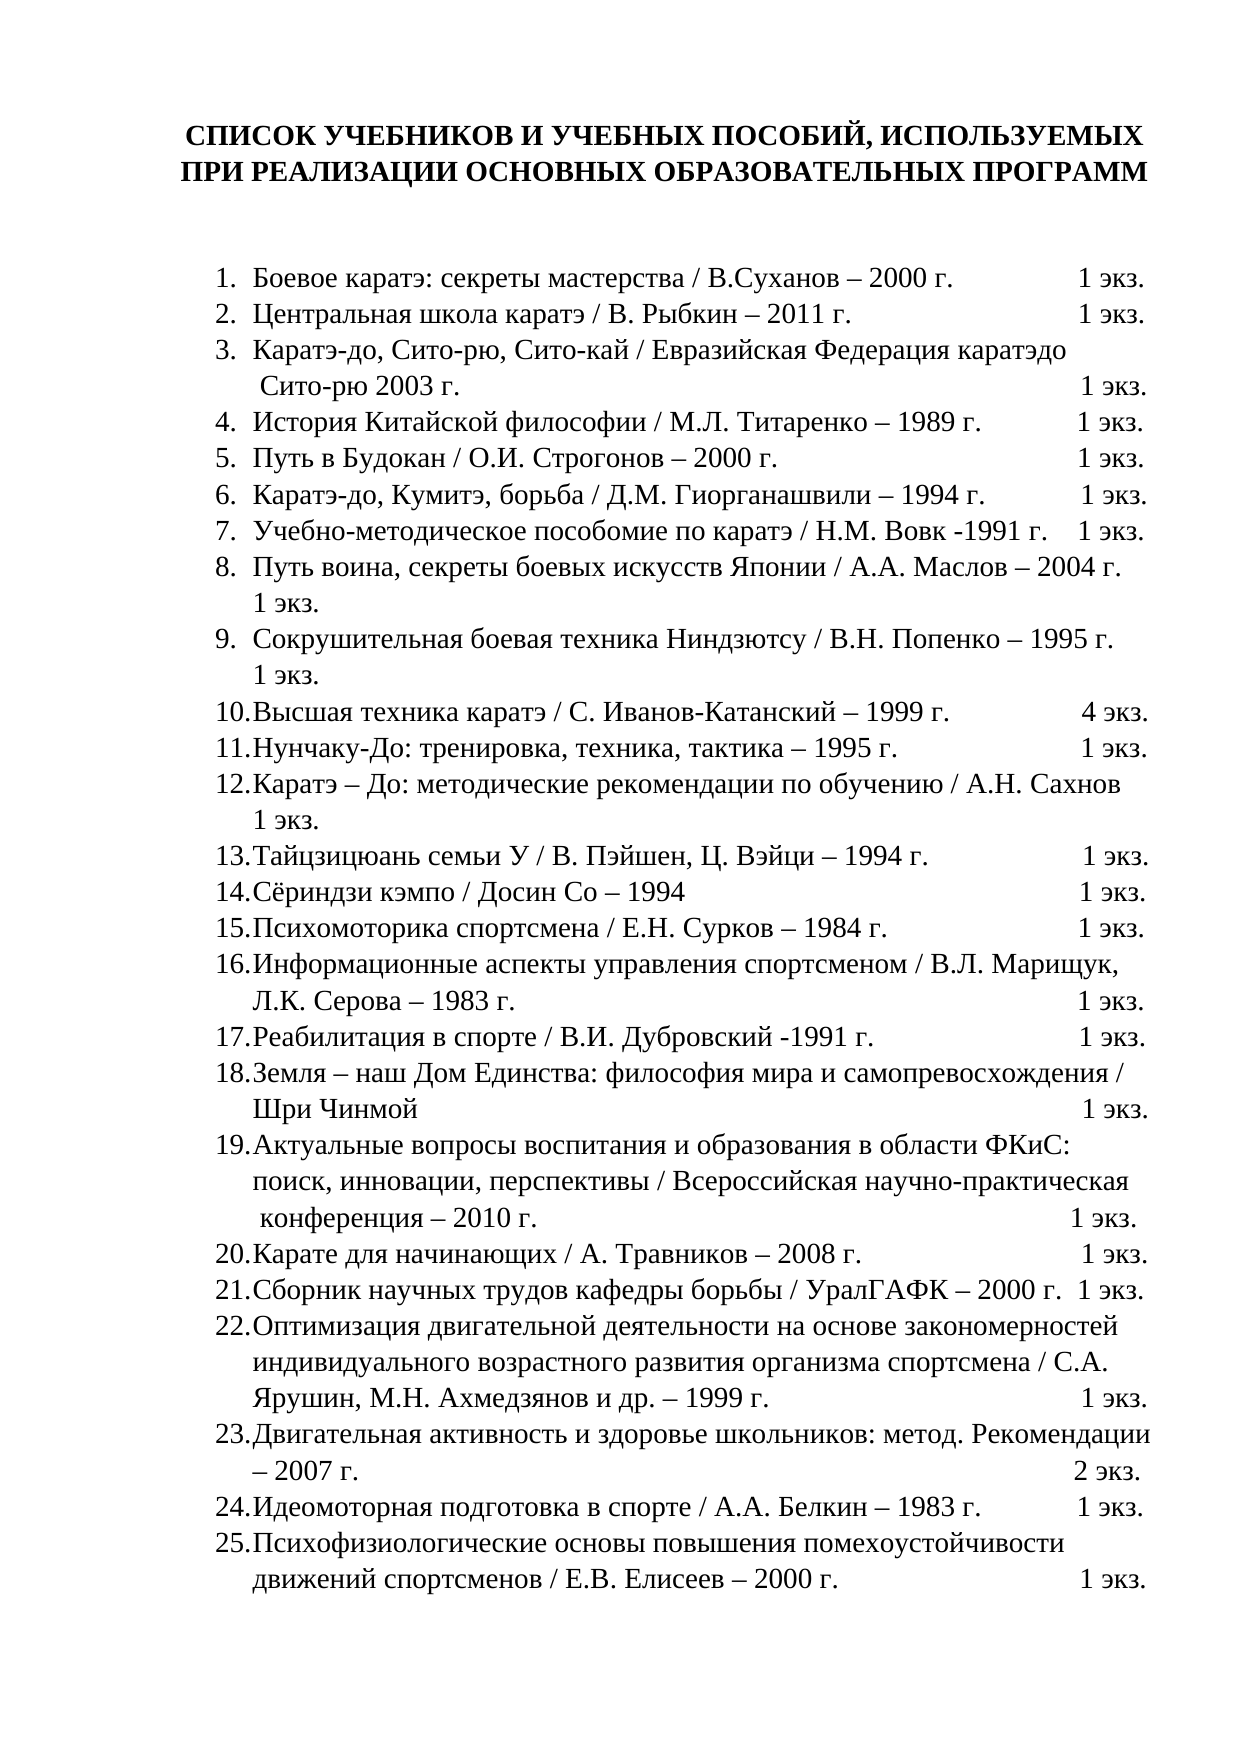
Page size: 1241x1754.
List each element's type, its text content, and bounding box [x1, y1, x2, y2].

list Каратэ-до, Кумитэ, борьба / Д.М. Гиорганашвили – 1994 г. 1 экз. [215, 477, 1152, 510]
text СПИСОК УЧЕБНИКОВ И УЧЕБНЫХ ПОСОБИЙ, ИСПОЛЬЗУЕМЫХ ПРИ РЕАЛИЗАЦИИ ОСНОВНЫХ ОБРАЗОВАТЕЛЬНЫХ ПРОГРАММ [177, 118, 1152, 188]
list Сборник научных трудов кафедры борьбы / УралГАФК – 2000 г. 1 экз. [215, 1272, 1152, 1306]
list Путь в Будокан / О.И. Строгонов – 2000 г. 1 экз. [215, 441, 1152, 474]
list Идеомоторная подготовка в спорте / А.А. Белкин – 1983 г. 1 экз. [215, 1489, 1152, 1522]
list История Китайской философии / М.Л. Титаренко – 1989 г. 1 экз. [215, 404, 1152, 438]
list Центральная школа каратэ / В. Рыбкин – 2011 г. 1 экз. [215, 296, 1152, 329]
list Путь воина, секреты боевых искусств Японии / А.А. Маслов – 2004 г. 1 экз. [215, 549, 1152, 619]
list конференция – 2010 г. 1 экз. [252, 1200, 1152, 1233]
list Л.К. Серова – 1983 г. 1 экз. [252, 983, 1152, 1016]
list Высшая техника каратэ / С. Иванов-Катанский – 1999 г. 4 экз. [215, 694, 1152, 727]
list Сёриндзи кэмпо / Досин Со – 1994 1 экз. [215, 874, 1152, 908]
list Сокрушительная боевая техника Ниндзютсу / В.Н. Попенко – 1995 г. 1 экз. [215, 621, 1152, 691]
list Психофизиологические основы повышения помехоустойчивости движений спортсменов / Е.В. Елисеев – 2000 г. 1 экз. [215, 1525, 1152, 1595]
list Психомоторика спортсмена / Е.Н. Сурков – 1984 г. 1 экз. [215, 911, 1152, 944]
list Оптимизация двигательной деятельности на основе закономерностей [215, 1308, 1152, 1342]
list индивидуального возрастного развития организма спортсмена / С.А. Ярушин, М.Н. Ахмедзянов и др. – 1999 г. 1 экз. [252, 1344, 1152, 1414]
list Нунчаку-До: тренировка, техника, тактика – 1995 г. 1 экз. [215, 730, 1152, 763]
list Земля – наш Дом Единства: философия мира и самопревосхождения / [215, 1055, 1152, 1089]
list Сито-рю 2003 г. 1 экз. [252, 368, 1152, 402]
list Боевое каратэ: секреты мастерства / В.Суханов – 2000 г. 1 экз. [215, 260, 1152, 293]
list Актуальные вопросы воспитания и образования в области ФКиС: поиск, инновации, перспективы / Всероссийская научно-практическая [215, 1127, 1152, 1197]
list Учебно-методическое пособомие по каратэ / Н.М. Вовк -1991 г. 1 экз. [215, 513, 1152, 546]
list Двигательная активность и здоровье школьников: метод. Рекомендации – 2007 г. 2 экз. [215, 1417, 1152, 1486]
list Каратэ – До: методические рекомендации по обучению / А.Н. Сахнов 1 экз. [215, 766, 1152, 836]
list Тайцзицюань семьи У / В. Пэйшен, Ц. Вэйци – 1994 г. 1 экз. [215, 838, 1152, 872]
list Информационные аспекты управления спортсменом / В.Л. Марищук, [215, 947, 1152, 980]
list Реабилитация в спорте / В.И. Дубровский -1991 г. 1 экз. [215, 1019, 1152, 1052]
list Карате для начинающих / А. Травников – 2008 г. 1 экз. [215, 1236, 1152, 1269]
list Шри Чинмой 1 экз. [252, 1091, 1152, 1125]
list Каратэ-до, Сито-рю, Сито-кай / Евразийская Федерация каратэдо [215, 332, 1152, 366]
